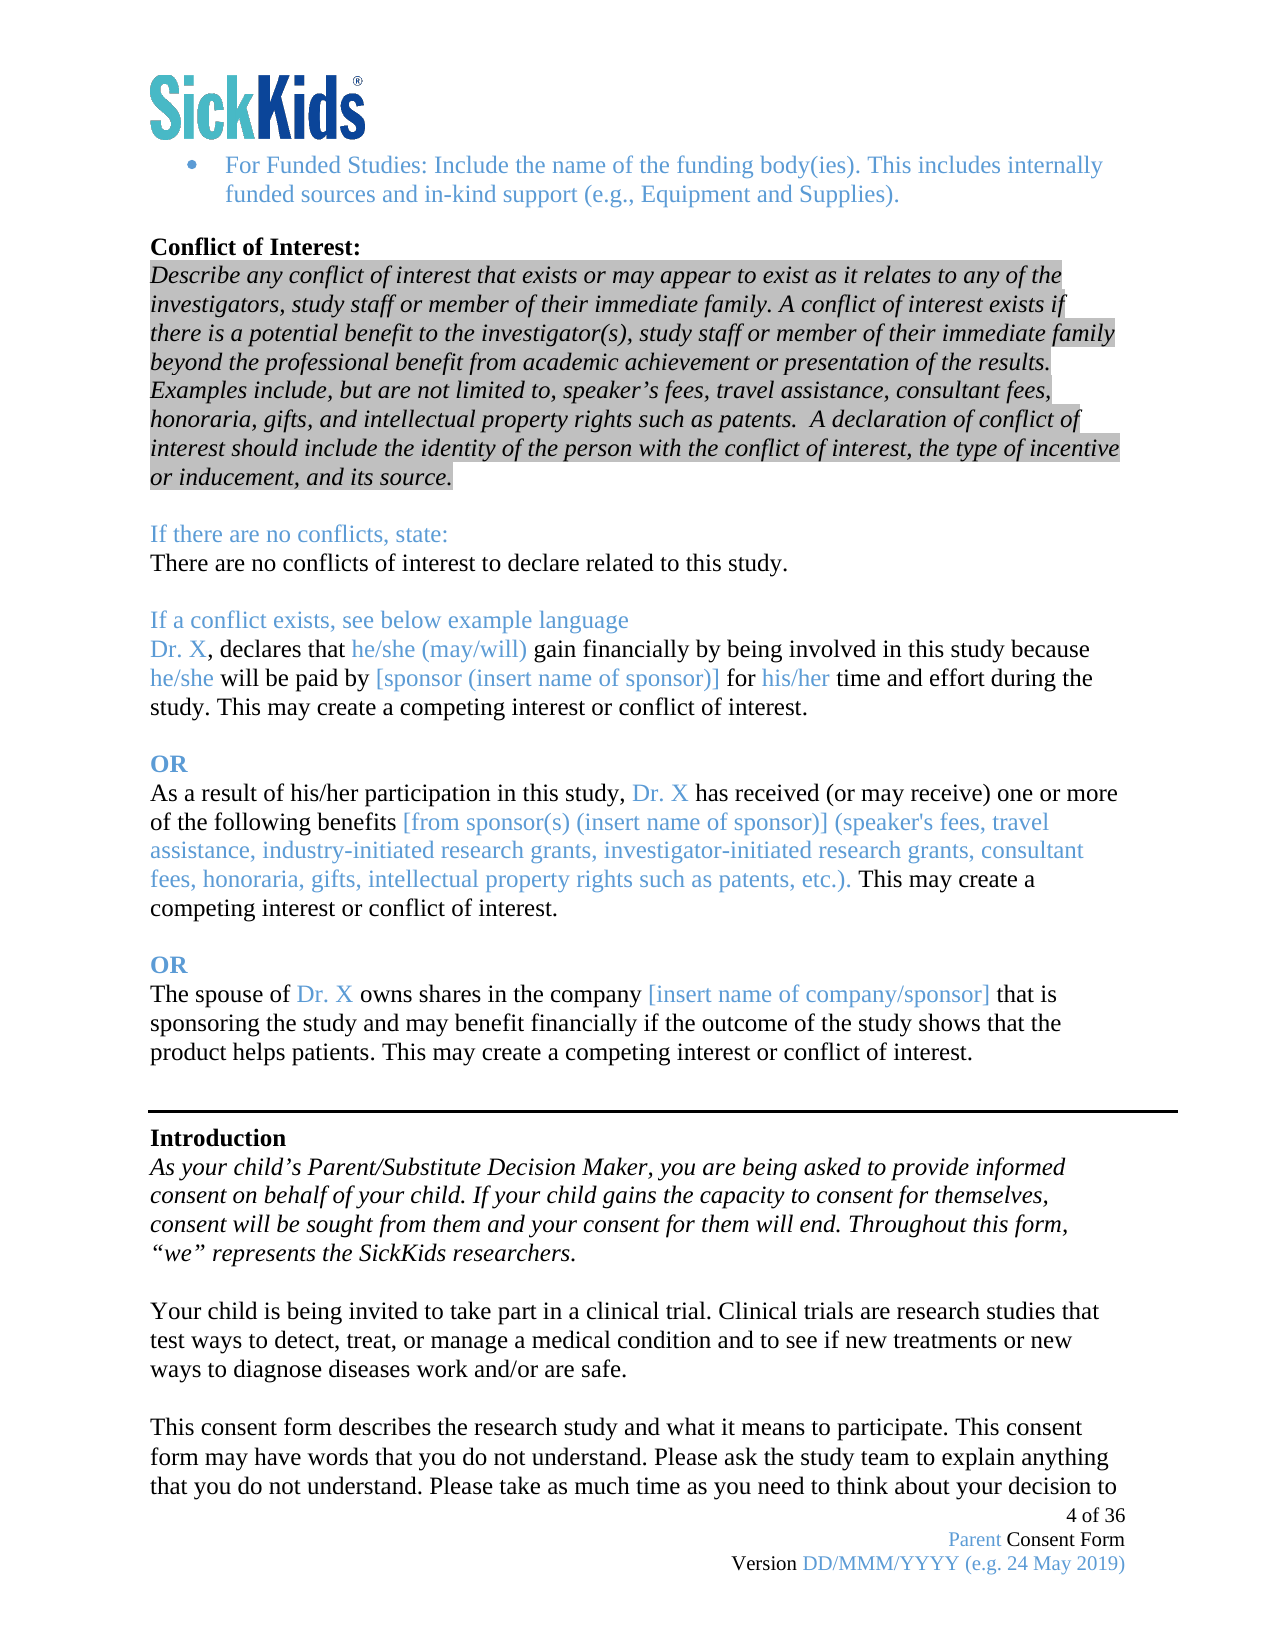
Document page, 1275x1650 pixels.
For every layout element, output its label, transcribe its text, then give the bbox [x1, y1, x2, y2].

text As a result of his/her participation in this study, Dr. X has received (or may receive) one or more of the following benefits [from sponsor(s) (insert name of sponsor)] (speaker's fees, travel assistance, industry-initiated research grants, investigator-initiated research grants, consultant fees, honoraria, gifts, intellectual property rights such as patents, etc.). This may create a competing interest or conflict of interest. [150, 778, 1125, 922]
text OR [150, 950, 1125, 979]
text If a conflict exists, see below example language [150, 605, 1125, 634]
text If there are no conflicts, state: [150, 519, 1125, 548]
text Your child is being invited to take part in a clinical trial. Clinical trials are research studies that test ways to detect, treat, or manage a medical condition and to see if new treatments or new ways to diagnose diseases work and/or are safe. [150, 1296, 1125, 1383]
list For Funded Studies: Include the name of the funding body(ies). This includes internally funded sources and in-kind support (e.g., Equipment and Supplies). [187, 150, 1125, 207]
text Conflict of Interest: [150, 232, 1125, 260]
text Dr. X, declares that he/she (may/will) gain financially by being involved in this study because he/she will be paid by [sponsor (insert name of sponsor)] for his/her time and effort during the study. This may create a competing interest or conflict of interest. [150, 634, 1125, 720]
text There are no conflicts of interest to declare related to this study. [150, 548, 1125, 577]
text The spouse of Dr. X owns shares in the company [insert name of company/sponsor] that is sponsoring the study and may benefit financially if the outcome of the study shows that the product helps patients. This may create a competing interest or conflict of interest. [150, 979, 1125, 1065]
picture [150, 75, 365, 140]
text As your child’s Parent/Substitute Decision Maker, you are being asked to provide informed consent on behalf of your child. If your child gains the capacity to consent for themselves, consent will be sought from them and your consent for them will end. Throughout this form, “we” represents the SickKids researchers. [150, 1152, 1125, 1267]
text OR [150, 749, 1125, 778]
text Introduction [150, 1123, 1125, 1152]
text Describe any conflict of interest that exists or may appear to exist as it relates to any of the investigators, study staff or member of their immediate family. A conflict of interest exists if there is a potential benefit to the investigator(s), study staff or member of their immediate family beyond the professional benefit from academic achievement or presentation of the results. Examples include, but are not limited to, speaker’s fees, travel assistance, consultant fees, honoraria, gifts, and intellectual property rights such as patents. A declaration of conflict of interest should include the identity of the person with the conflict of interest, the type of incentive or inducement, and its source. [453, 260, 1125, 490]
